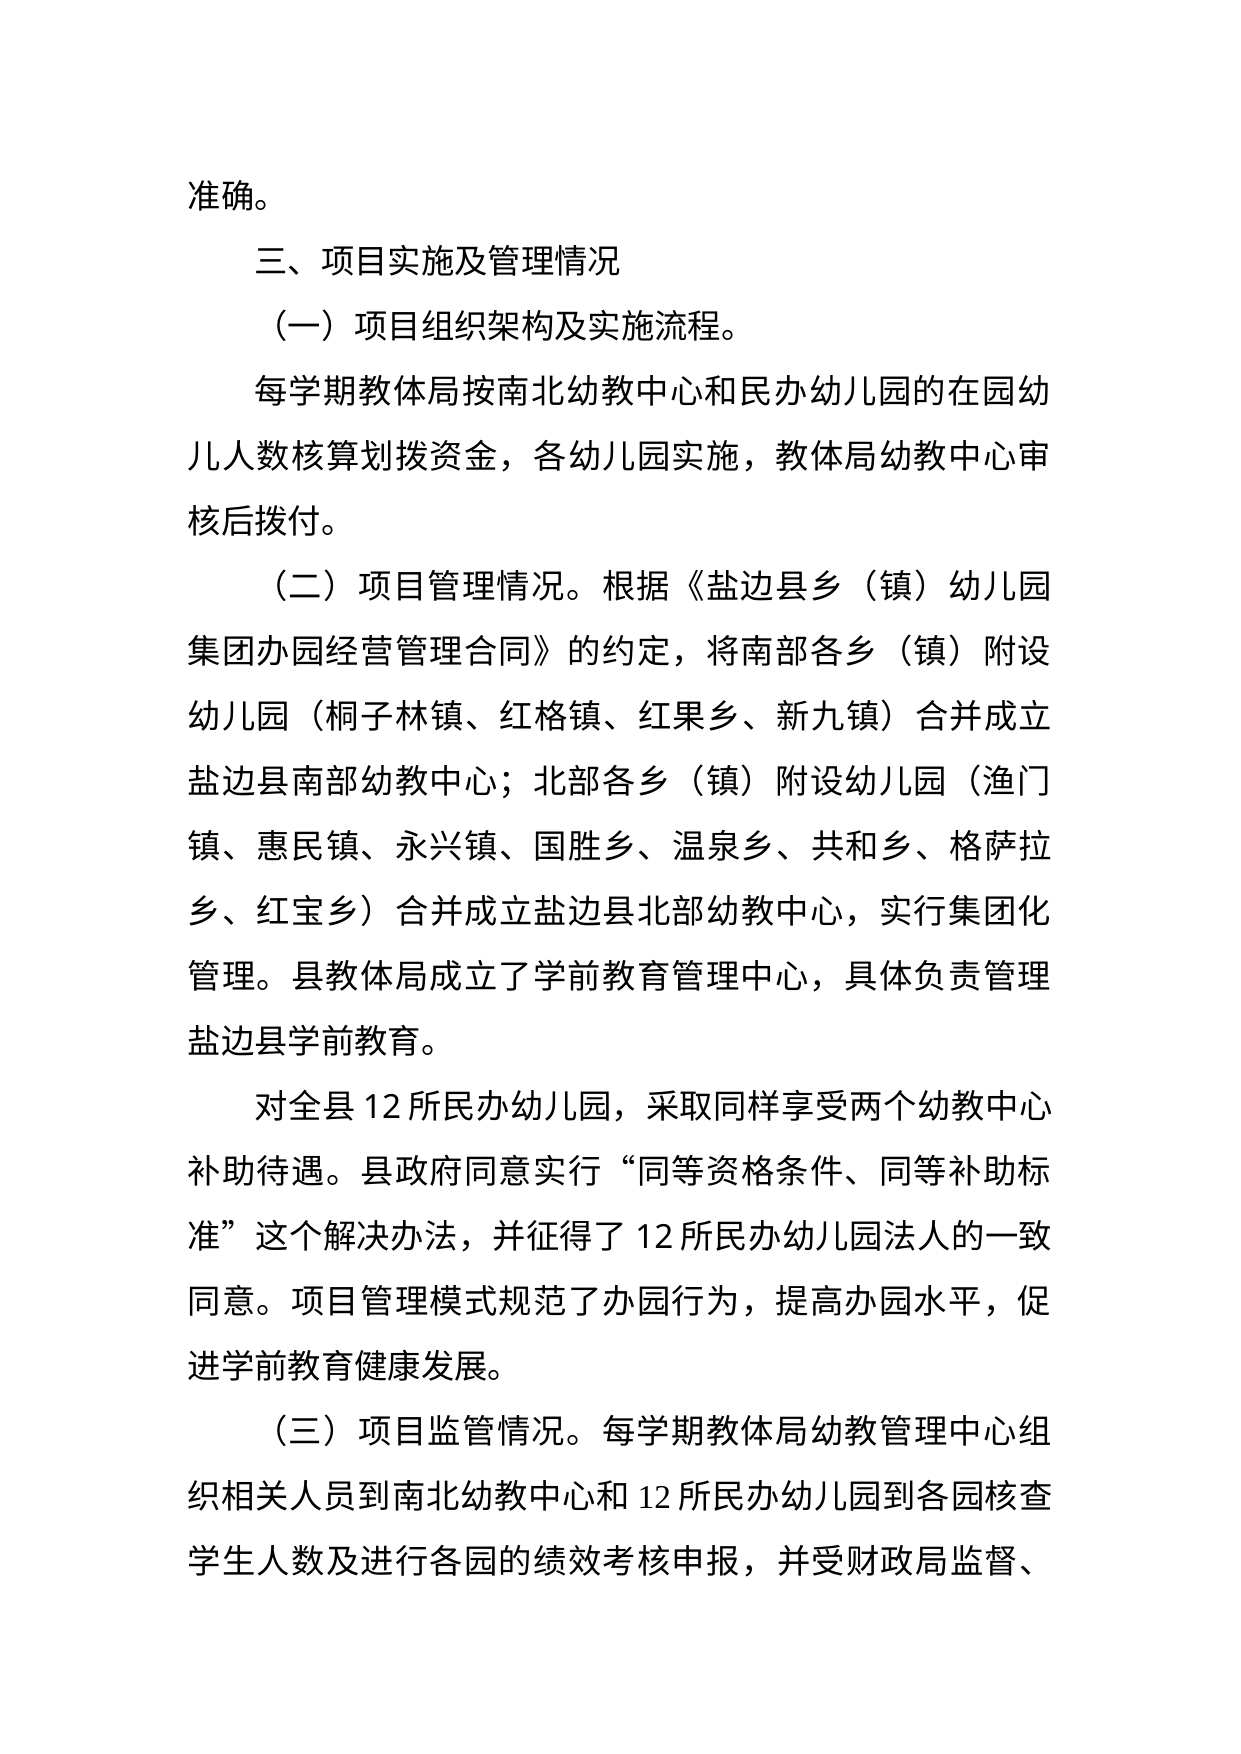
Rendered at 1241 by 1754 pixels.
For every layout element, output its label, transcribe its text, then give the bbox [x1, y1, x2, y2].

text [187, 1397, 1053, 1592]
text （一）项目组织架构及实施流程。 [187, 292, 1053, 357]
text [187, 162, 1053, 227]
text 每学期教体局按南北幼教中心和民办幼儿园的在园幼儿人数核算划拨资金，各幼儿园实施，教体局幼教中心审核后拨付。 [187, 357, 1053, 552]
text （二）项目管理情况。根据《盐边县乡（镇）幼儿园集团办园经营管理合同》的约定，将南部各乡（镇）附设幼儿园（桐子林镇、红格镇、红果乡、新九镇）合并成立盐边县南部幼教中心；北部各乡（镇）附设幼儿园（渔门镇、惠民镇、永兴镇、国胜乡、温泉乡、共和乡、格萨拉乡、红宝乡）合并成立盐边县北部幼教中心，实行集团化管理。县教体局成立了学前教育管理中心，具体负责管理盐边县学前教育。 [187, 552, 1053, 1072]
text 对全县12所民办幼儿园，采取同样享受两个幼教中心补助待遇。县政府同意实行“同等资格条件、同等补助标准”这个解决办法，并征得了12所民办幼儿园法人的一致同意。项目管理模式规范了办园行为，提高办园水平，促进学前教育健康发展。 [187, 1072, 1053, 1397]
text 三、项目实施及管理情况 [187, 227, 1053, 292]
